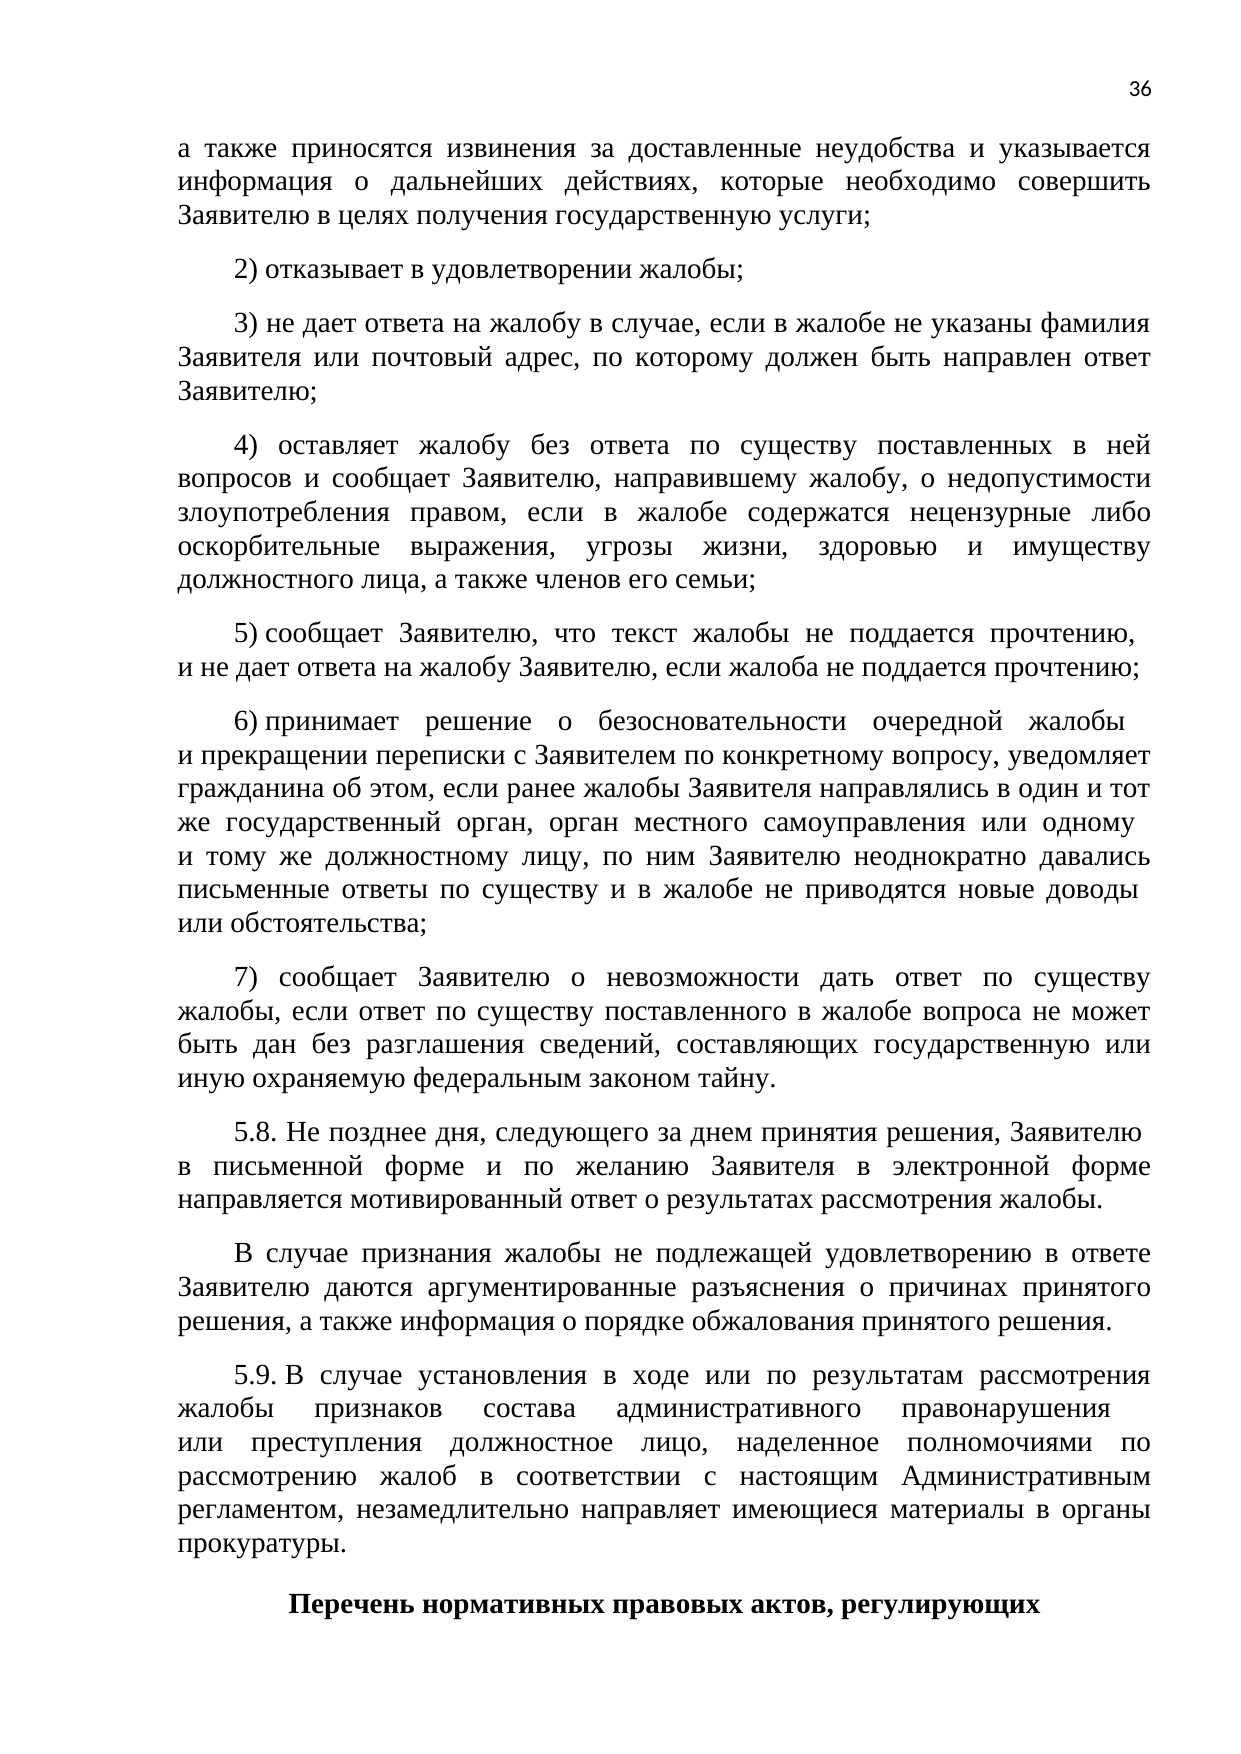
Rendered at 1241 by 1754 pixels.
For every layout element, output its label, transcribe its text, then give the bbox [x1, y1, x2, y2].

text 5.8. Не позднее дня, следующего за днем принятия решения, Заявителю в письменной форме и по желанию Заявителя в электронной форме направляется мотивированный ответ о результатах рассмотрения жалобы. [177, 1114, 1152, 1215]
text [177, 130, 1152, 230]
text В случае признания жалобы не подлежащей удовлетворению в ответе Заявителю даются аргументированные разъяснения о причинах принятого решения, а также информация о порядке обжалования принятого решения. [177, 1236, 1152, 1336]
text 4) оставляет жалобу без ответа по существу поставленных в ней вопросов и сообщает Заявителю, направившему жалобу, о недопустимости злоупотребления правом, если в жалобе содержатся нецензурные либо оскорбительные выражения, угрозы жизни, здоровью и имуществу должностного лица, а также членов его семьи; [177, 427, 1152, 595]
text Перечень нормативных правовых актов, регулирующих [177, 1586, 1152, 1620]
text 7) сообщает Заявителю о невозможности дать ответ по существу жалобы, если ответ по существу поставленного в жалобе вопроса не может быть дан без разглашения сведений, составляющих государственную или иную охраняемую федеральным законом тайну. [177, 959, 1152, 1093]
text 5) сообщает Заявителю, что текст жалобы не поддается прочтению, и не дает ответа на жалобу Заявителю, если жалоба не поддается прочтению; [177, 616, 1152, 683]
text 2) отказывает в удовлетворении жалобы; [177, 251, 1152, 285]
text 3) не дает ответа на жалобу в случае, если в жалобе не указаны фамилия Заявителя или почтовый адрес, по которому должен быть направлен ответ Заявителю; [177, 306, 1152, 406]
text 5.9. В случае установления в ходе или по результатам рассмотрения жалобы признаков состава административного правонарушения или преступления должностное лицо, наделенное полномочиями по рассмотрению жалоб в соответствии с настоящим Административным регламентом, незамедлительно направляет имеющиеся материалы в органы прокуратуры. [177, 1357, 1152, 1586]
text 6) принимает решение о безосновательности очередной жалобы и прекращении переписки с Заявителем по конкретному вопросу, уведомляет гражданина об этом, если ранее жалобы Заявителя направлялись в один и тот же государственный орган, орган местного самоуправления или одному и тому же должностному лицу, по ним Заявителю неоднократно давались письменные ответы по существу и в жалобе не приводятся новые доводы или обстоятельства; [177, 703, 1152, 938]
